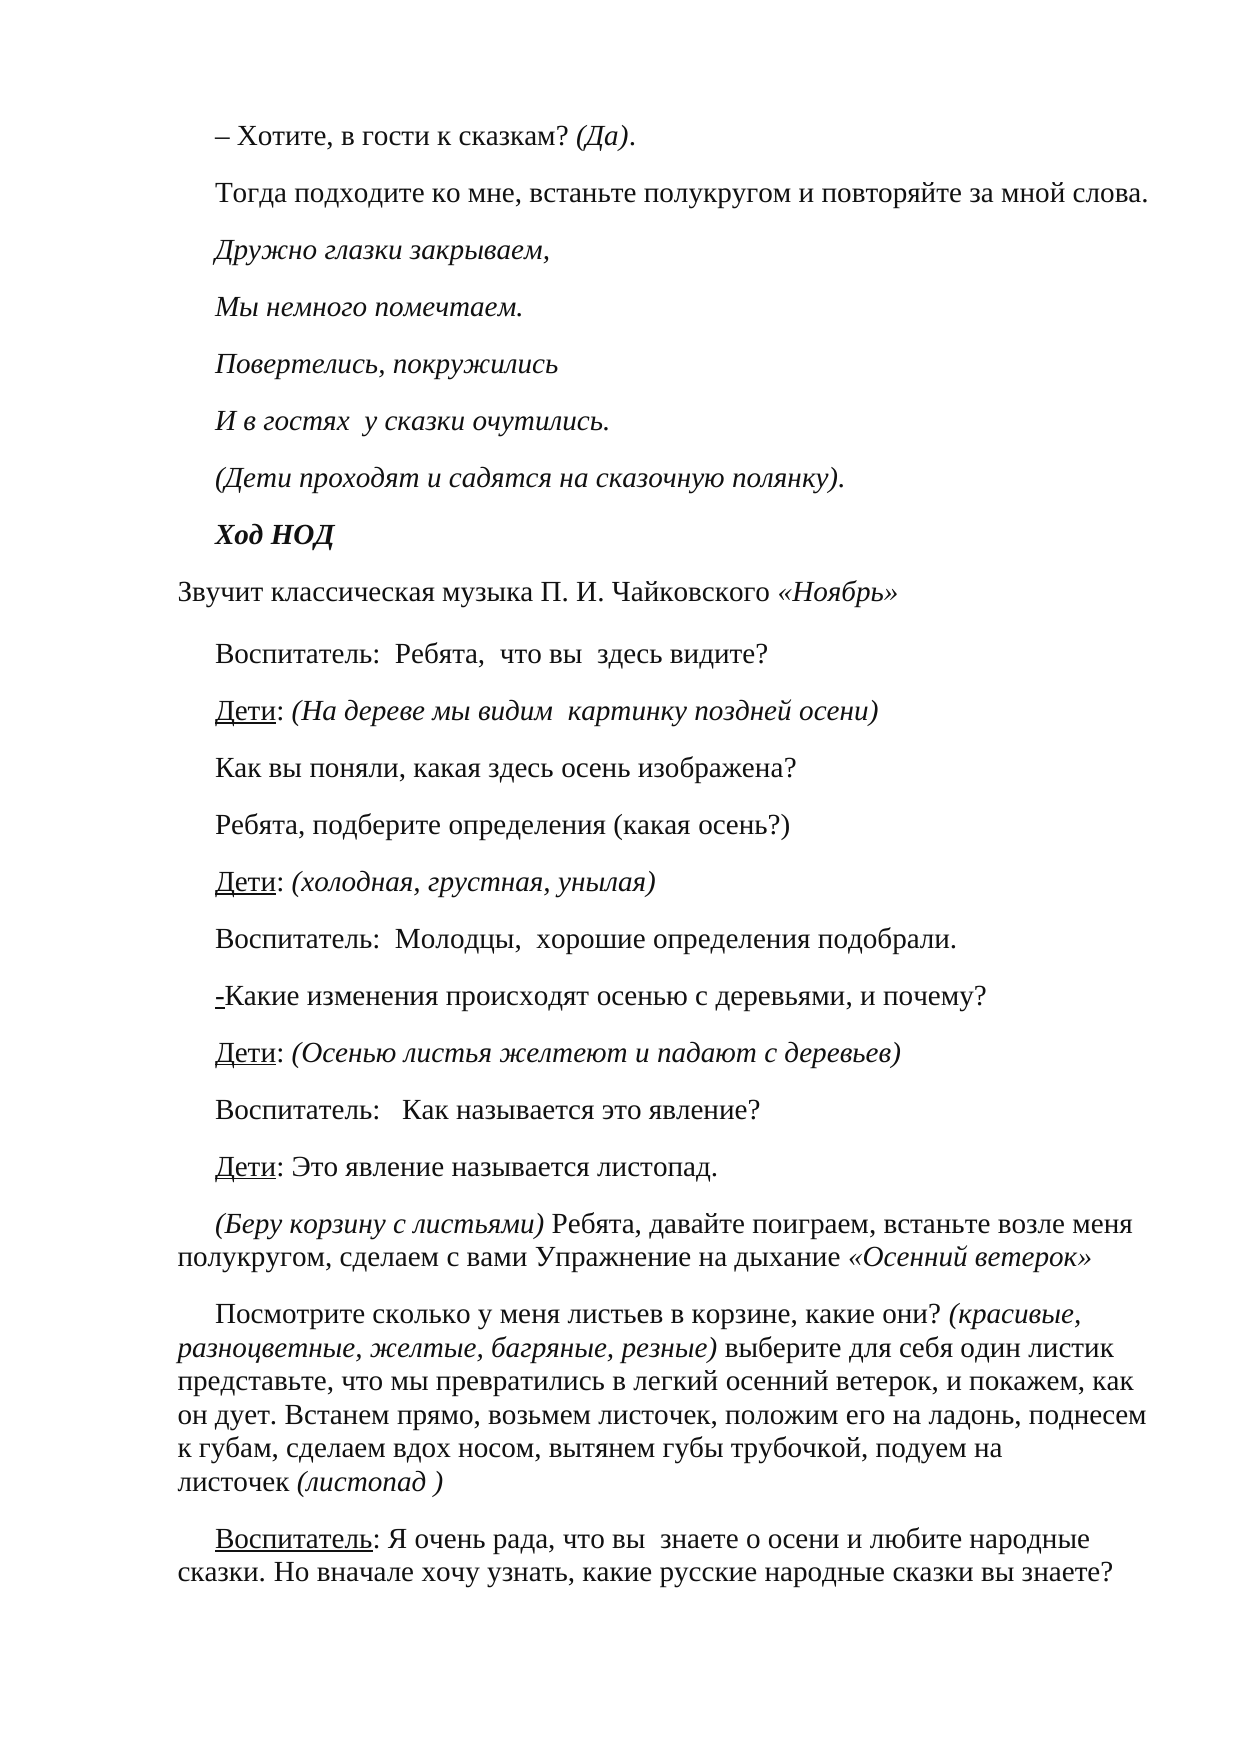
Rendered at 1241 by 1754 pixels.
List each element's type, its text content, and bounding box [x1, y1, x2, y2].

text Дети: (холодная, грустная, унылая) [177, 864, 1152, 897]
text Тогда подходите ко мне, встаньте полукругом и повторяйте за мной слова. [177, 175, 1152, 209]
text Дети: (На дереве мы видим картинку поздней осени) [177, 693, 1152, 726]
text Воспитатель: Молодцы, хорошие определения подобрали. [177, 921, 1152, 954]
text Как вы поняли, какая здесь осень изображена? [177, 750, 1152, 783]
text И в гостях у сказки очутились. [177, 403, 1152, 437]
text Мы немного помечтаем. [177, 289, 1152, 323]
text Ребята, подберите определения (какая осень?) [177, 807, 1152, 840]
text Ход НОД [177, 517, 1152, 551]
text Воспитатель: Я очень рада, что вы знаете о осени и любите народные сказки. Но вначале хочу узнать, какие русские народные сказки вы знаете? [177, 1521, 1152, 1588]
text Звучит классическая музыка П. И. Чайковского «Ноябрь» [177, 574, 1152, 607]
text -Какие изменения происходят осенью с деревьями, и почему? [177, 978, 1152, 1011]
text Воспитатель: Как называется это явление? [177, 1092, 1152, 1125]
text Дружно глазки закрываем, [177, 232, 1152, 266]
text Посмотрите сколько у меня листьев в корзине, какие они? (красивые, разноцветные, желтые, багряные, резные) выберите для себя один листик представьте, что мы превратились в легкий осенний ветерок, и покажем, как он дует. Встанем прямо, возьмем листочек, положим его на ладонь, поднесем к губам, сделаем вдох носом, вытянем губы трубочкой, подуем на листочек (листопад ) [177, 1296, 1152, 1497]
text Повертелись, покружились [177, 346, 1152, 379]
text (Дети проходят и садятся на сказочную полянку). [177, 460, 1152, 493]
text – Хотите, в гости к сказкам? (Да). [177, 118, 1152, 152]
text (Беру корзину с листьями) Ребята, давайте поиграем, встаньте возле меня полукругом, сделаем с вами Упражнение на дыхание «Осенний ветерок» [177, 1206, 1152, 1273]
text Дети: (Осенью листья желтеют и падают с деревьев) [177, 1035, 1152, 1068]
text Дети: Это явление называется листопад. [177, 1149, 1152, 1182]
text Воспитатель: Ребята, что вы здесь видите? [177, 636, 1152, 669]
